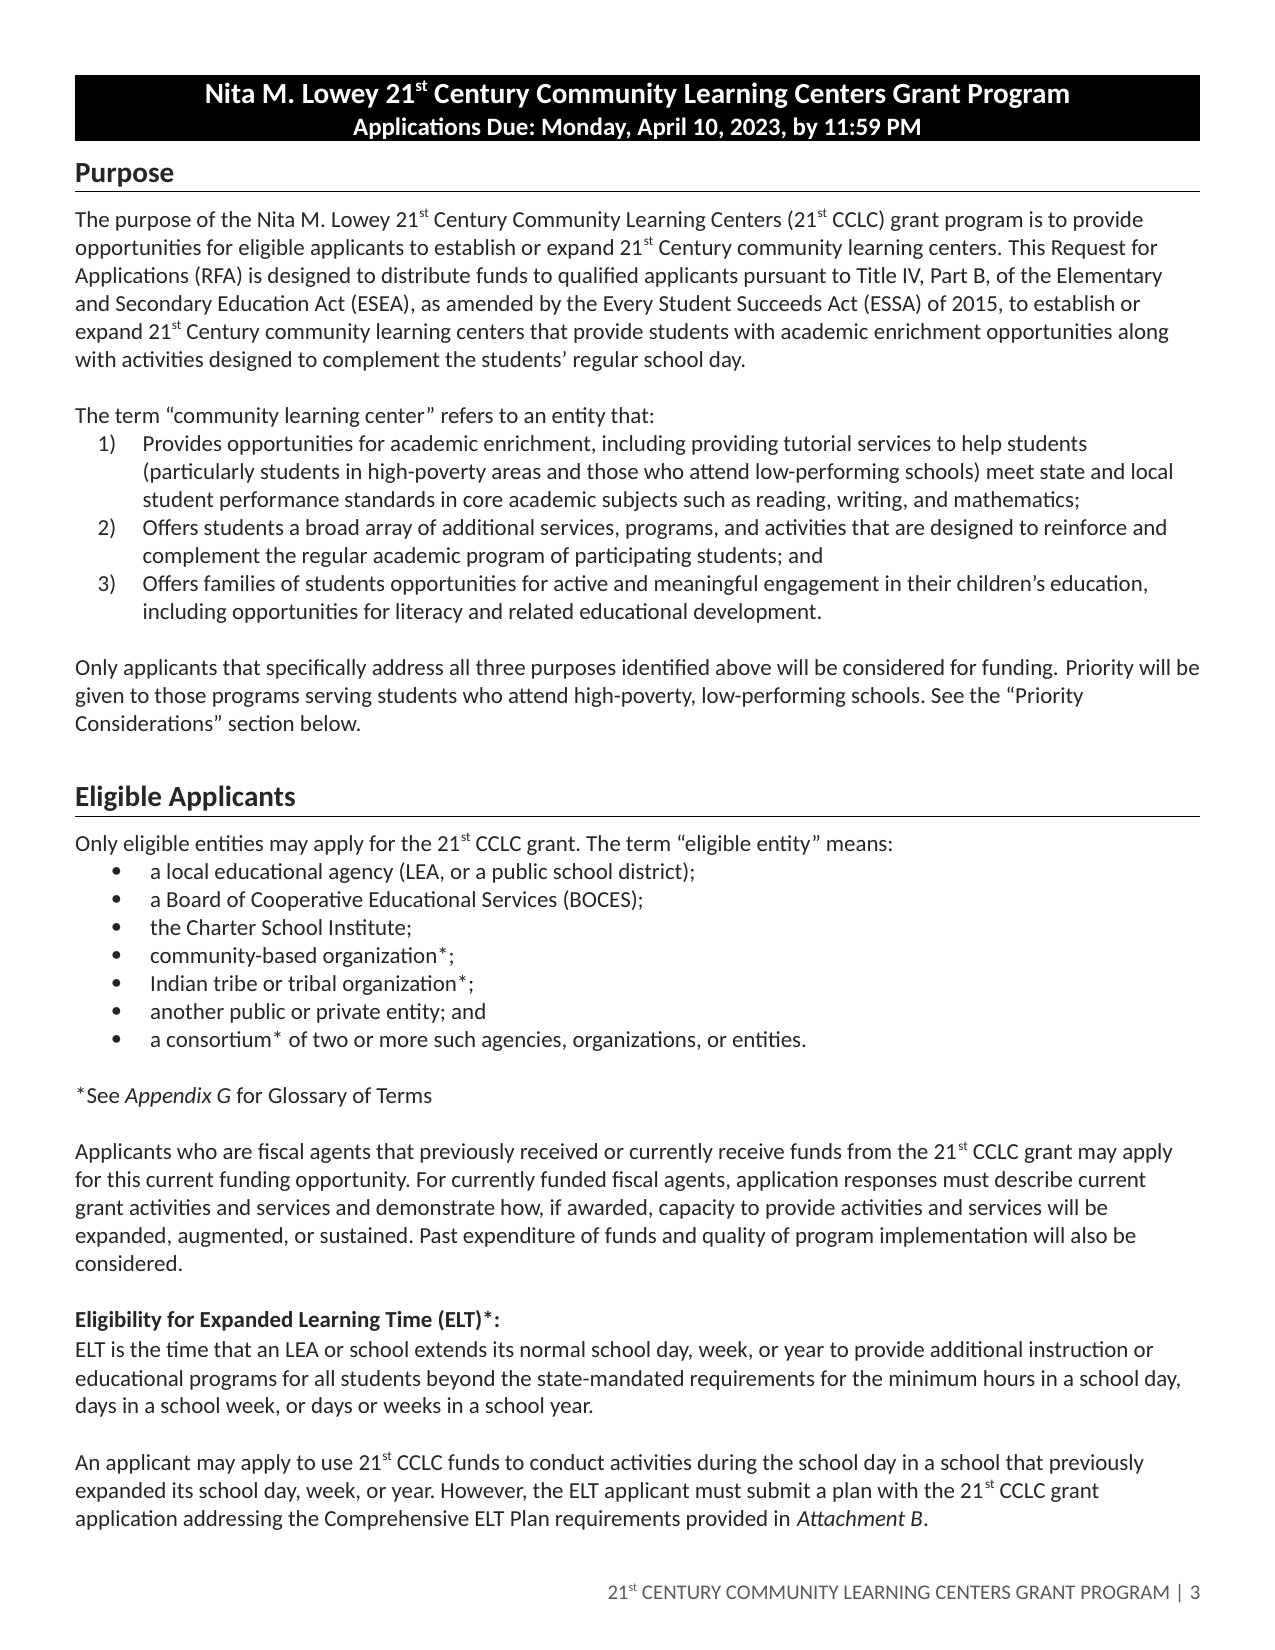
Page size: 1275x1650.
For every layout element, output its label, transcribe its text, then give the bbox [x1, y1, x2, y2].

list community-based organization*; [112, 941, 1200, 969]
list a local educational agency (LEA, or a public school district); [112, 857, 1200, 885]
list Indian tribe or tribal organization*; [112, 969, 1200, 997]
text The purpose of the Nita M. Lowey 21st Century Community Learning Centers (21st CCLC) grant program is to provide opportunities for eligible applicants to establish or expand 21st Century community learning centers. This Request for Applications (RFA) is designed to distribute funds to qualified applicants pursuant to Title IV, Part B, of the Elementary and Secondary Education Act (ESEA), as amended by the Every Student Succeeds Act (ESSA) of 2015, to establish or expand 21st Century community learning centers that provide students with academic enrichment opportunities along with activities designed to complement the students’ regular school day. [75, 205, 1200, 373]
list another public or private entity; and [112, 997, 1200, 1025]
text ELT is the time that an LEA or school extends its normal school day, week, or year to provide additional instruction or educational programs for all students beyond the state-mandated requirements for the minimum hours in a school day, days in a school week, or days or weeks in a school year. [75, 1336, 1200, 1420]
list Offers students a broad array of additional services, programs, and activities that are designed to reinforce and complement the regular academic program of participating students; and [97, 513, 1200, 569]
text The term “community learning center” refers to an entity that: [75, 401, 1200, 429]
list Offers families of students opportunities for active and meaningful engagement in their children’s education, including opportunities for literacy and related educational development. [97, 569, 1200, 625]
list Provides opportunities for academic enrichment, including providing tutorial services to help students (particularly students in high-poverty areas and those who attend low-performing schools) meet state and local student performance standards in core academic subjects such as reading, writing, and mathematics; [97, 429, 1200, 513]
text Applicants who are fiscal agents that previously received or currently receive funds from the 21st CCLC grant may apply for this current funding opportunity. For currently funded fiscal agents, application responses must describe current grant activities and services and demonstrate how, if awarded, capacity to provide activities and services will be expanded, augmented, or sustained. Past expenditure of funds and quality of program implementation will also be considered. [75, 1137, 1200, 1277]
list a Board of Cooperative Educational Services (BOCES); [112, 885, 1200, 913]
text *See Appendix G for Glossary of Terms [75, 1081, 1200, 1109]
subtitle Purpose [75, 154, 1200, 191]
list the Charter School Institute; [112, 913, 1200, 941]
list a consortium* of two or more such agencies, organizations, or entities. [112, 1025, 1200, 1053]
subtitle Nita M. Lowey 21st Century Community Learning Centers Grant Program [75, 75, 1200, 111]
subtitle Eligibility for Expanded Learning Time (ELT)*: [75, 1305, 1200, 1333]
text An applicant may apply to use 21st CCLC funds to conduct activities during the school day in a school that previously expanded its school day, week, or year. However, the ELT applicant must submit a plan with the 21st CCLC grant application addressing the Comprehensive ELT Plan requirements provided in Attachment B. [75, 1448, 1200, 1532]
text Applications Due: Monday, April 10, 2023, by 11:59 PM [75, 111, 1200, 141]
text Only eligible entities may apply for the 21st CCLC grant. The term “eligible entity” means: [75, 829, 1200, 857]
text Only applicants that specifically address all three purposes identified above will be considered for funding. Priority will be given to those programs serving students who attend high-poverty, low-performing schools. See the “Priority Considerations” section below. [75, 653, 1200, 737]
subtitle Eligible Applicants [75, 778, 1200, 816]
